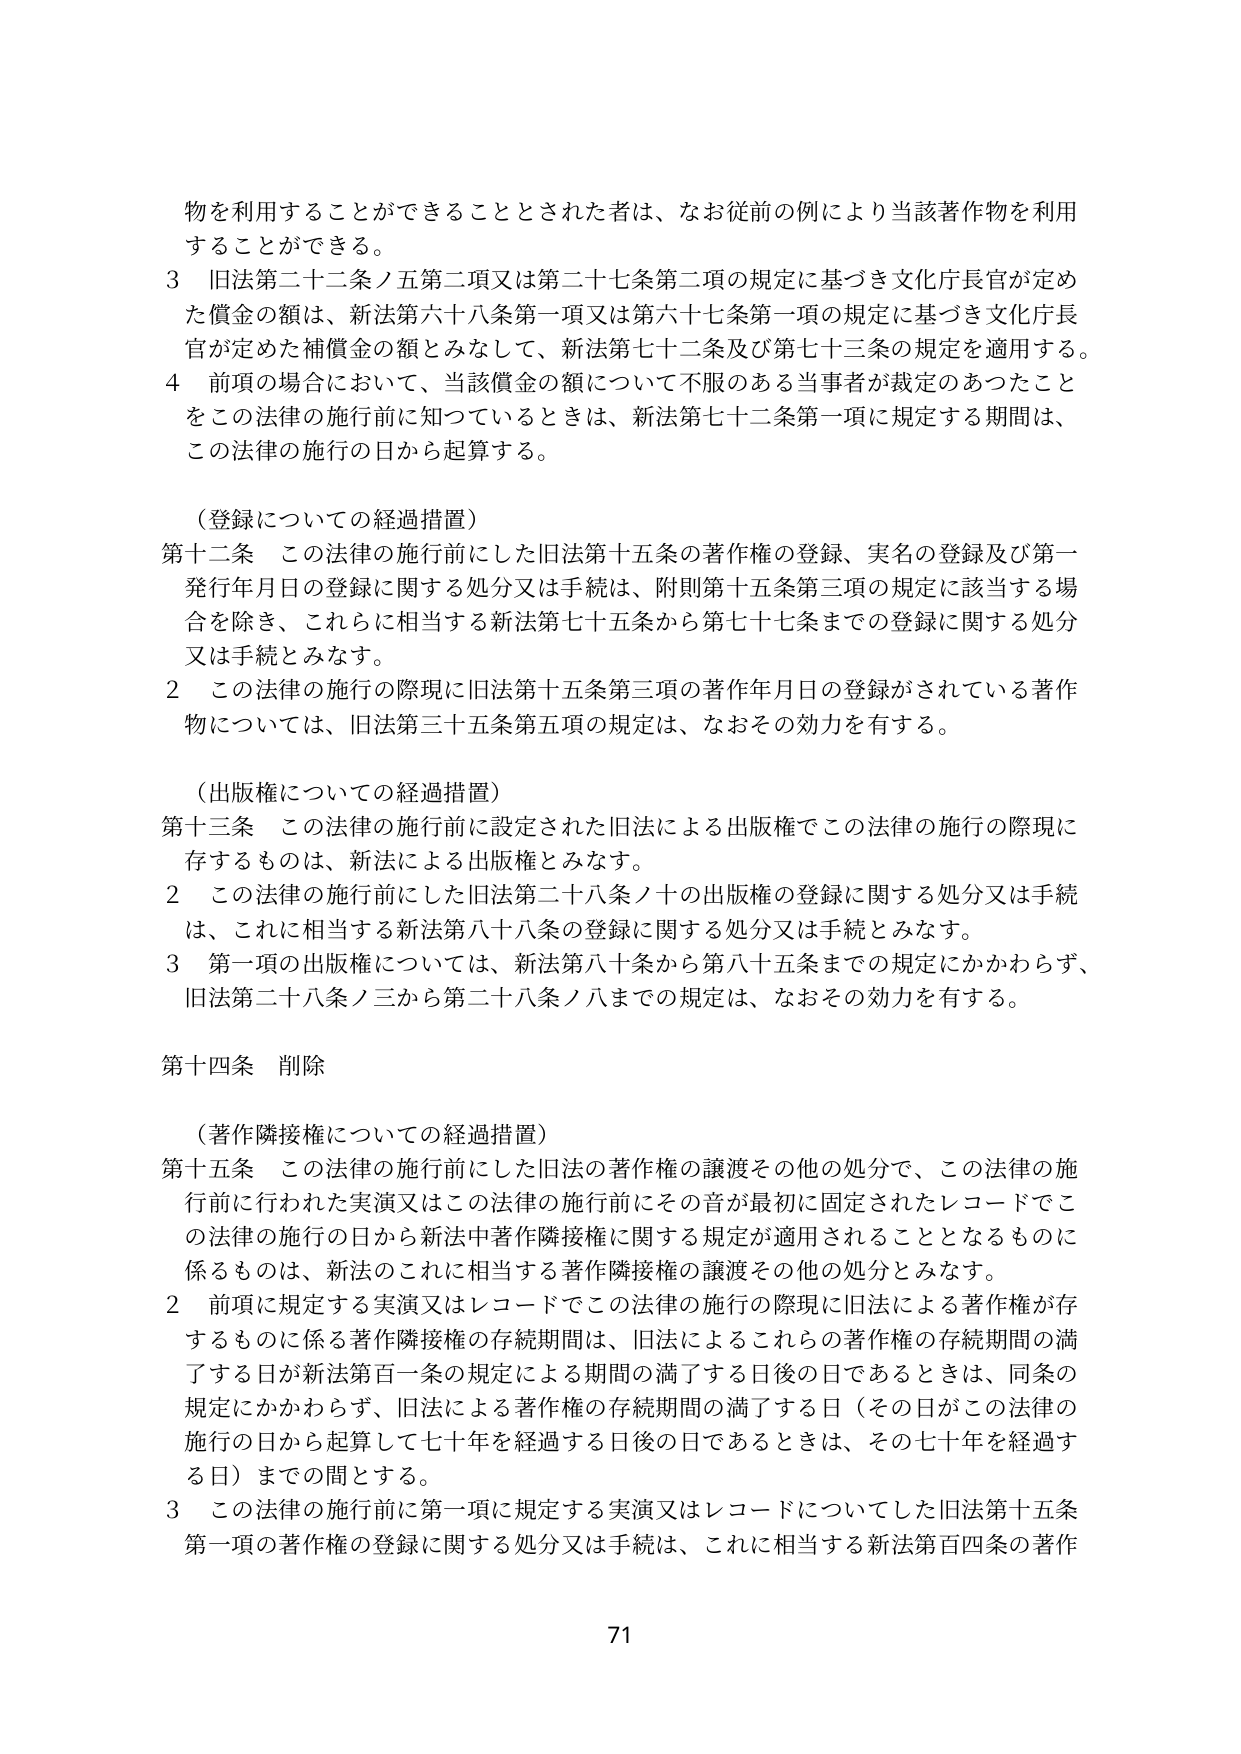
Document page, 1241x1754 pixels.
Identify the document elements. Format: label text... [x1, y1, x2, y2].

text 第十二条 この法律の施行前にした旧法第十五条の著作権の登録、実名の登録及び第一発行年月日の登録に関する処分又は手続は、附則第十五条第三項の規定に該当する場合を除き、これらに相当する新法第七十五条から第七十七条までの登録に関する処分又は手続とみなす。 [161, 535, 1079, 672]
text ３ 旧法第二十二条ノ五第二項又は第二十七条第二項の規定に基づき文化庁長官が定めた償金の額は、新法第六十八条第一項又は第六十七条第一項の規定に基づき文化庁長官が定めた補償金の額とみなして、新法第七十二条及び第七十三条の規定を適用する。 [161, 262, 1079, 364]
text （出版権についての経過措置） [184, 774, 1079, 809]
text ４ 前項の場合において、当該償金の額について不服のある当事者が裁定のあつたことをこの法律の施行前に知つているときは、新法第七十二条第一項に規定する期間は、この法律の施行の日から起算する。 [161, 364, 1079, 467]
text 第十四条 削除 [161, 1048, 1079, 1082]
text （著作隣接権についての経過措置） [184, 1116, 1079, 1150]
text ３ 第一項の出版権については、新法第八十条から第八十五条までの規定にかかわらず、旧法第二十八条ノ三から第二十八条ノ八までの規定は、なおその効力を有する。 [161, 945, 1079, 1014]
text （登録についての経過措置） [184, 501, 1079, 535]
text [161, 194, 1079, 262]
text ２ 前項に規定する実演又はレコードでこの法律の施行の際現に旧法による著作権が存するものに係る著作隣接権の存続期間は、旧法によるこれらの著作権の存続期間の満了する日が新法第百一条の規定による期間の満了する日後の日であるときは、同条の規定にかかわらず、旧法による著作権の存続期間の満了する日（その日がこの法律の施行の日から起算して七十年を経過する日後の日であるときは、その七十年を経過する日）までの間とする。 [161, 1287, 1079, 1492]
text ２ この法律の施行の際現に旧法第十五条第三項の著作年月日の登録がされている著作物については、旧法第三十五条第五項の規定は、なおその効力を有する。 [161, 672, 1079, 740]
text ２ この法律の施行前にした旧法第二十八条ノ十の出版権の登録に関する処分又は手続は、これに相当する新法第八十八条の登録に関する処分又は手続とみなす。 [161, 877, 1079, 945]
text 第十三条 この法律の施行前に設定された旧法による出版権でこの法律の施行の際現に存するものは、新法による出版権とみなす。 [161, 809, 1079, 877]
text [161, 1492, 1079, 1560]
text 第十五条 この法律の施行前にした旧法の著作権の譲渡その他の処分で、この法律の施行前に行われた実演又はこの法律の施行前にその音が最初に固定されたレコードでこの法律の施行の日から新法中著作隣接権に関する規定が適用されることとなるものに係るものは、新法のこれに相当する著作隣接権の譲渡その他の処分とみなす。 [161, 1150, 1079, 1287]
